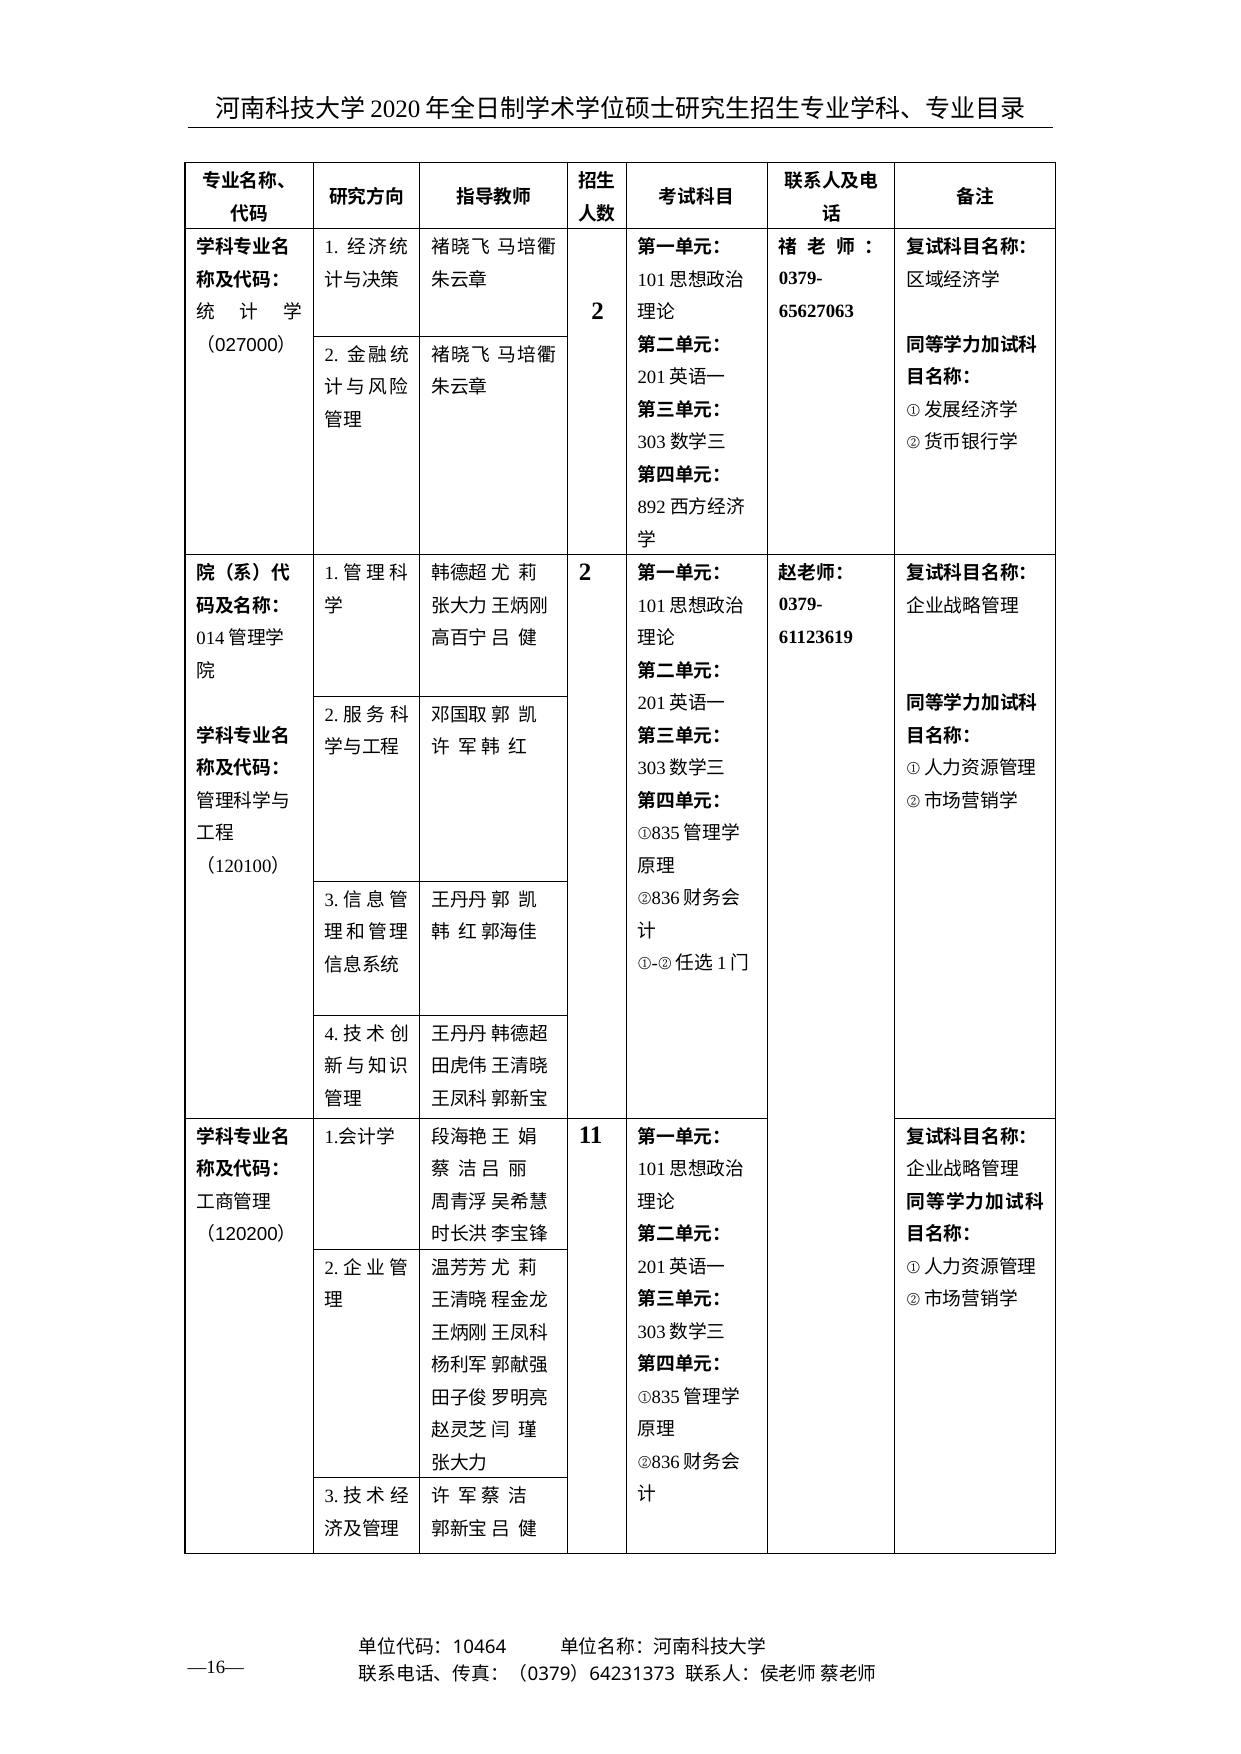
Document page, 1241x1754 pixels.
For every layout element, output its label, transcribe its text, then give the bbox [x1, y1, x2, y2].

table_header 考试科目 [627, 163, 767, 228]
table_cell 复试科目名称： 区域经济学 同等学力加试科目名称： ①发展经济学 ②货币银行学 [895, 229, 1055, 554]
table_header 备注 [895, 163, 1055, 228]
table_cell 1.会计学 [314, 1119, 419, 1249]
table_cell 11 [568, 1119, 626, 1552]
table_cell 3.技术经济及管理 [314, 1478, 419, 1552]
table_cell 第一单元： 101思想政治理论 第二单元： 201英语一 第三单元： 303数学三 第四单元： ①835管理学原理 ②836财务会计 [627, 1119, 767, 1552]
table_cell 1. 经济统计与决策 [314, 229, 419, 336]
table_cell 王丹丹 韩德超 田虎伟 王清晓 王凤科 郭新宝 [420, 1016, 567, 1118]
table_header 招生 人数 [568, 163, 626, 228]
table_cell 4.技术创新与知识管理 [314, 1016, 419, 1118]
table_cell 2 [568, 229, 626, 554]
table_cell 禇老师：0379-65627063 [768, 229, 894, 554]
table_cell 第一单元： 101思想政治理论 第二单元： 201英语一 第三单元： 303数学三 第四单元： ①835管理学原理 ②836财务会计 ①-②任选1门 [627, 555, 767, 1118]
table_cell 王丹丹 郭 凯 韩 红 郭海佳 [420, 882, 567, 1014]
table_cell 赵老师：0379-61123619 [768, 555, 894, 1552]
table_cell 温芳芳 尤 莉 王清晓 程金龙 王炳刚 王凤科 杨利军 郭献强 田子俊 罗明亮 赵灵芝 闫 瑾 张大力 [420, 1250, 567, 1477]
table_header 专业名称、 代码 [186, 163, 313, 228]
table_cell 段海艳 王 娟 蔡 洁 吕 丽 周青浮 吴希慧 时长洪 李宝锋 [420, 1119, 567, 1249]
table_header 研究方向 [314, 163, 419, 228]
table_cell 学科专业名称及代码： 工商管理（120200） [186, 1119, 313, 1552]
table_cell 韩德超 尤 莉 张大力 王炳刚 高百宁 吕 健 [420, 555, 567, 696]
table_cell 2.服务科学与工程 [314, 697, 419, 881]
table_cell 复试科目名称： 企业战略管理 同等学力加试科目名称： ①人力资源管理 ②市场营销学 [895, 555, 1055, 1118]
table_cell 3.信息管理和管理信息系统 [314, 882, 419, 1014]
table_cell 1.管理科学 [314, 555, 419, 696]
table_cell 邓国取 郭 凯 许 军 韩 红 [420, 697, 567, 881]
table_header 指导教师 [420, 163, 567, 228]
table_cell 院（系）代码及名称： 014管理学院 学科专业名称及代码： 管理科学与工程（120100） [186, 555, 313, 1118]
table_cell 褚晓飞 马培衢朱云章 [420, 229, 567, 336]
table_cell 许 军 蔡 洁 郭新宝 吕 健 [420, 1478, 567, 1552]
table_header 联系人及电话 [768, 163, 894, 228]
table_cell 复试科目名称： 企业战略管理 同等学力加试科目名称： ①人力资源管理 ②市场营销学 [895, 1119, 1055, 1552]
table_cell 2. 金融统计与风险管理 [314, 337, 419, 554]
table_cell 2.企业管理 [314, 1250, 419, 1477]
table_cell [627, 229, 767, 554]
table_cell 学科专业名称及代码： 统计学（027000） [186, 229, 313, 554]
table_cell 2 [568, 555, 626, 1118]
table_cell 褚晓飞 马培衢朱云章 [420, 337, 567, 554]
